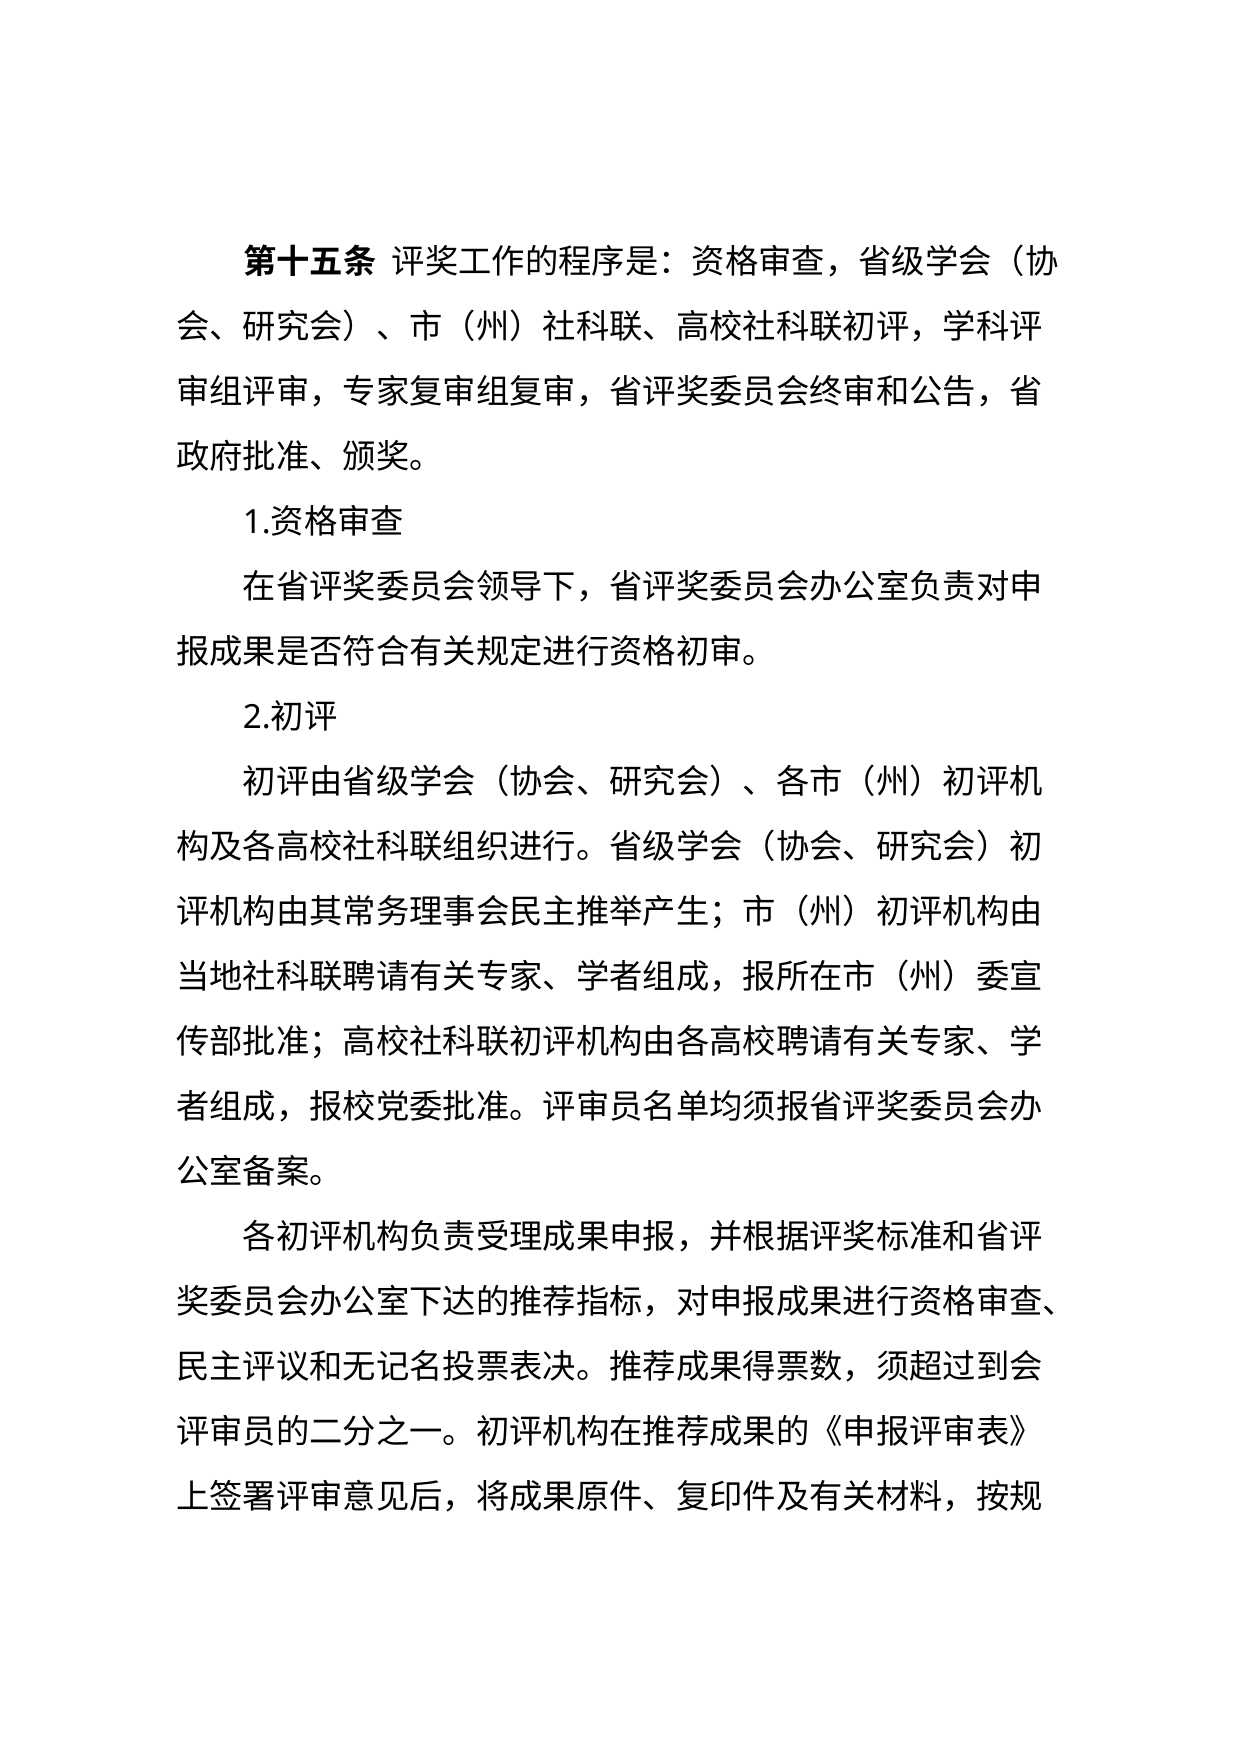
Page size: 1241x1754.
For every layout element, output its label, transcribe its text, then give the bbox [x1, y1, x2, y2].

text 2.初评 [176, 682, 1064, 747]
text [176, 1202, 1064, 1527]
text 初评由省级学会（协会、研究会）、各市（州）初评机构及各高校社科联组织进行。省级学会（协会、研究会）初评机构由其常务理事会民主推举产生；市（州）初评机构由当地社科联聘请有关专家、学者组成，报所在市（州）委宣传部批准；高校社科联初评机构由各高校聘请有关专家、学者组成，报校党委批准。评审员名单均须报省评奖委员会办公室备案。 [176, 747, 1064, 1202]
text 在省评奖委员会领导下，省评奖委员会办公室负责对申报成果是否符合有关规定进行资格初审。 [176, 552, 1064, 682]
text 1.资格审查 [176, 487, 1064, 552]
text 第十五条 评奖工作的程序是：资格审查，省级学会（协会、研究会）、市（州）社科联、高校社科联初评，学科评审组评审，专家复审组复审，省评奖委员会终审和公告，省政府批准、颁奖。 [176, 227, 1064, 487]
